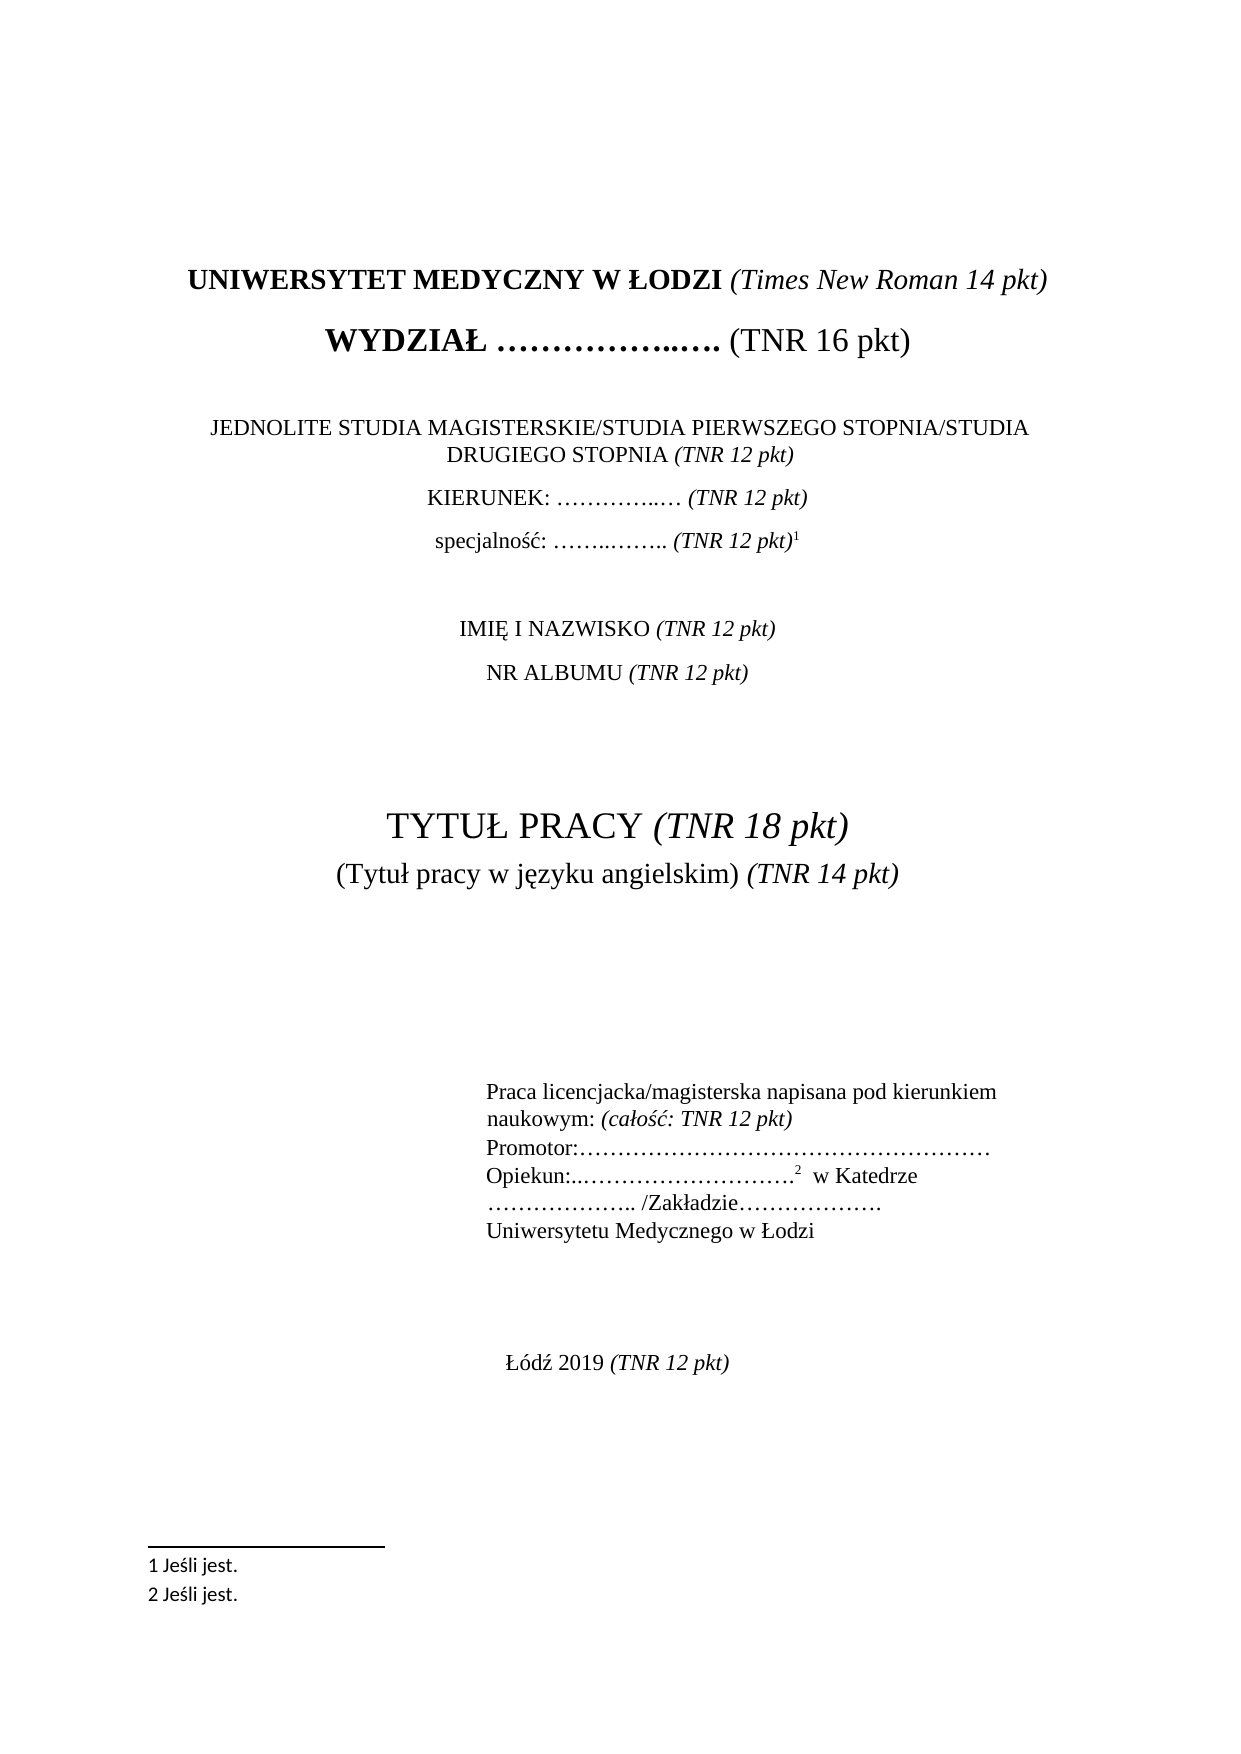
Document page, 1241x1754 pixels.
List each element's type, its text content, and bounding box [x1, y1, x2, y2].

text (Tytuł pracy w języku angielskim) (TNR 14 pkt) [148, 856, 1087, 890]
text JEDNOLITE STUDIA MAGISTERSKIE/STUDIA PIERWSZEGO STOPNIA/STUDIA DRUGIEGO STOPNIA (TNR 12 pkt) [210, 414, 1093, 468]
text specjalność: ……..…….. (TNR 12 pkt) [148, 527, 1087, 554]
text Opiekun:..………………………. w Katedrze ……………….. /Zakładzie………………. [486, 1162, 987, 1216]
text Uniwersytetu Medycznego w Łodzi [486, 1218, 828, 1244]
text Promotor:……………………………………………… [486, 1134, 1093, 1160]
text Praca licencjacka/magisterska napisana pod kierunkiem naukowym: (całość: TNR 12 pkt) [486, 1078, 1093, 1132]
text NR ALBUMU (TNR 12 pkt) [148, 659, 1087, 685]
text KIERUNEK: …………..… (TNR 12 pkt) [148, 484, 1087, 511]
text WYDZIAŁ ……………..…. (TNR 16 pkt) [148, 320, 1087, 358]
text Łódź 2019 (TNR 12 pkt) [148, 1349, 1087, 1376]
text IMIĘ I NAZWISKO (TNR 12 pkt) [148, 615, 1087, 642]
text UNIWERSYTET MEDYCZNY W ŁODZI (Times New Roman 14 pkt) [148, 262, 1087, 296]
text TYTUŁ PRACY (TNR 18 pkt) [148, 804, 1087, 847]
